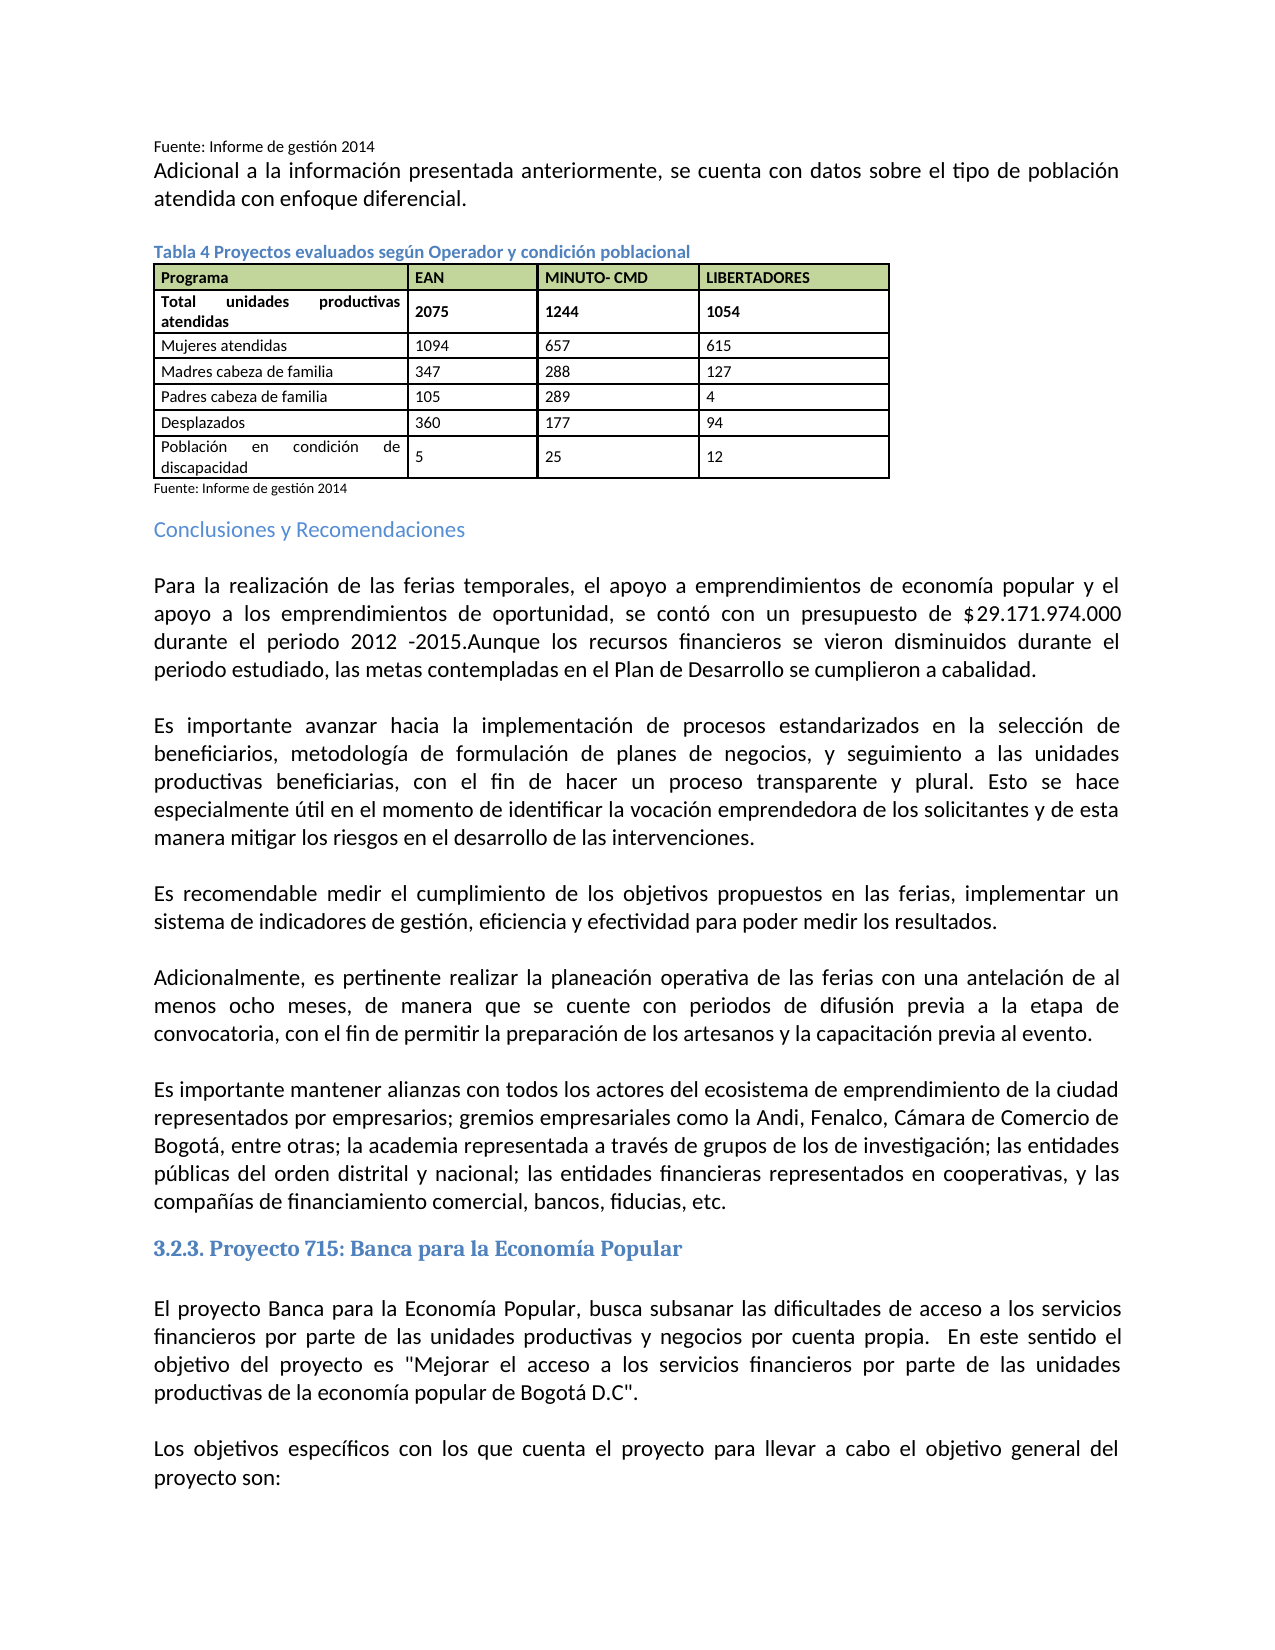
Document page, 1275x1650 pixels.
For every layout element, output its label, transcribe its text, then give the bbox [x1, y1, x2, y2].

text Es importante mantener alianzas con todos los actores del ecosistema de emprendimiento de la ciudad representados por empresarios; gremios empresariales como la Andi, Fenalco, Cámara de Comercio de Bogotá, entre otras; la academia representada a través de grupos de los de investigación; las entidades públicas del orden distrital y nacional; las entidades financieras representados en cooperativas, y las compañías de financiamiento comercial, bancos, fiducias, etc. [153, 1075, 1121, 1215]
table_cell 657 [539, 334, 698, 357]
table_header LIBERTADORES [700, 265, 888, 289]
table_cell Desplazados [155, 411, 407, 434]
table_cell Población en condición de discapacidad [155, 437, 407, 477]
table_header EAN [409, 265, 536, 289]
text Es recomendable medir el cumplimiento de los objetivos propuestos en las ferias, implementar un sistema de indicadores de gestión, eficiencia y efectividad para poder medir los resultados. [153, 879, 1121, 935]
text Fuente: Informe de gestión 2014 [153, 479, 1121, 497]
table_cell Mujeres atendidas [155, 334, 407, 357]
text Tabla 4 Proyectos evaluados según Operador y condición poblacional [153, 240, 1121, 263]
table_cell 5 [409, 437, 536, 477]
table_cell Total unidades productivas atendidas [155, 291, 407, 332]
table_cell 127 [700, 359, 888, 383]
table_cell 25 [539, 437, 698, 477]
subtitle 3.2.3. Proyecto 715: Banca para la Economía Popular [153, 1236, 1121, 1263]
text Fuente: Informe de gestión 2014 [153, 136, 1121, 156]
table_cell 289 [539, 385, 698, 409]
table_cell 1094 [409, 334, 536, 357]
text Los objetivos específicos con los que cuenta el proyecto para llevar a cabo el objetivo general del proyecto son: [153, 1434, 1121, 1491]
table_cell 94 [700, 411, 888, 434]
table_cell 2075 [409, 291, 536, 332]
table_cell 1244 [539, 291, 698, 332]
table_header MINUTO- CMD [539, 265, 698, 289]
text Es importante avanzar hacia la implementación de procesos estandarizados en la selección de beneficiarios, metodología de formulación de planes de negocios, y seguimiento a las unidades productivas beneficiarias, con el fin de hacer un proceso transparente y plural. Esto se hace especialmente útil en el momento de identificar la vocación emprendedora de los solicitantes y de esta manera mitigar los riesgos en el desarrollo de las intervenciones. [153, 711, 1121, 851]
table_cell 105 [409, 385, 536, 409]
table_cell Madres cabeza de familia [155, 359, 407, 383]
table_cell 1054 [700, 291, 888, 332]
table_cell 347 [409, 359, 536, 383]
table_cell 615 [700, 334, 888, 357]
text Adicional a la información presentada anteriormente, se cuenta con datos sobre el tipo de población atendida con enfoque diferencial. [153, 156, 1121, 212]
table_cell 288 [539, 359, 698, 383]
table_cell 4 [700, 385, 888, 409]
table_cell Padres cabeza de familia [155, 385, 407, 409]
table_cell 177 [539, 411, 698, 434]
text Para la realización de las ferias temporales, el apoyo a emprendimientos de economía popular y el apoyo a los emprendimientos de oportunidad, se contó con un presupuesto de $29.171.974.000 durante el periodo 2012 -2015.Aunque los recursos financieros se vieron disminuidos durante el periodo estudiado, las metas contempladas en el Plan de Desarrollo se cumplieron a cabalidad. [153, 571, 1121, 683]
table_cell 12 [700, 437, 888, 477]
table_header Programa [155, 265, 407, 289]
table_cell 360 [409, 411, 536, 434]
text El proyecto Banca para la Economía Popular, busca subsanar las dificultades de acceso a los servicios financieros por parte de las unidades productivas y negocios por cuenta propia. En este sentido el objetivo del proyecto es "Mejorar el acceso a los servicios financieros por parte de las unidades productivas de la economía popular de Bogotá D.C". [153, 1294, 1123, 1407]
text Adicionalmente, es pertinente realizar la planeación operativa de las ferias con una antelación de al menos ocho meses, de manera que se cuente con periodos de difusión previa a la etapa de convocatoria, con el fin de permitir la preparación de los artesanos y la capacitación previa al evento. [153, 963, 1121, 1047]
text Conclusiones y Recomendaciones [153, 515, 1121, 543]
